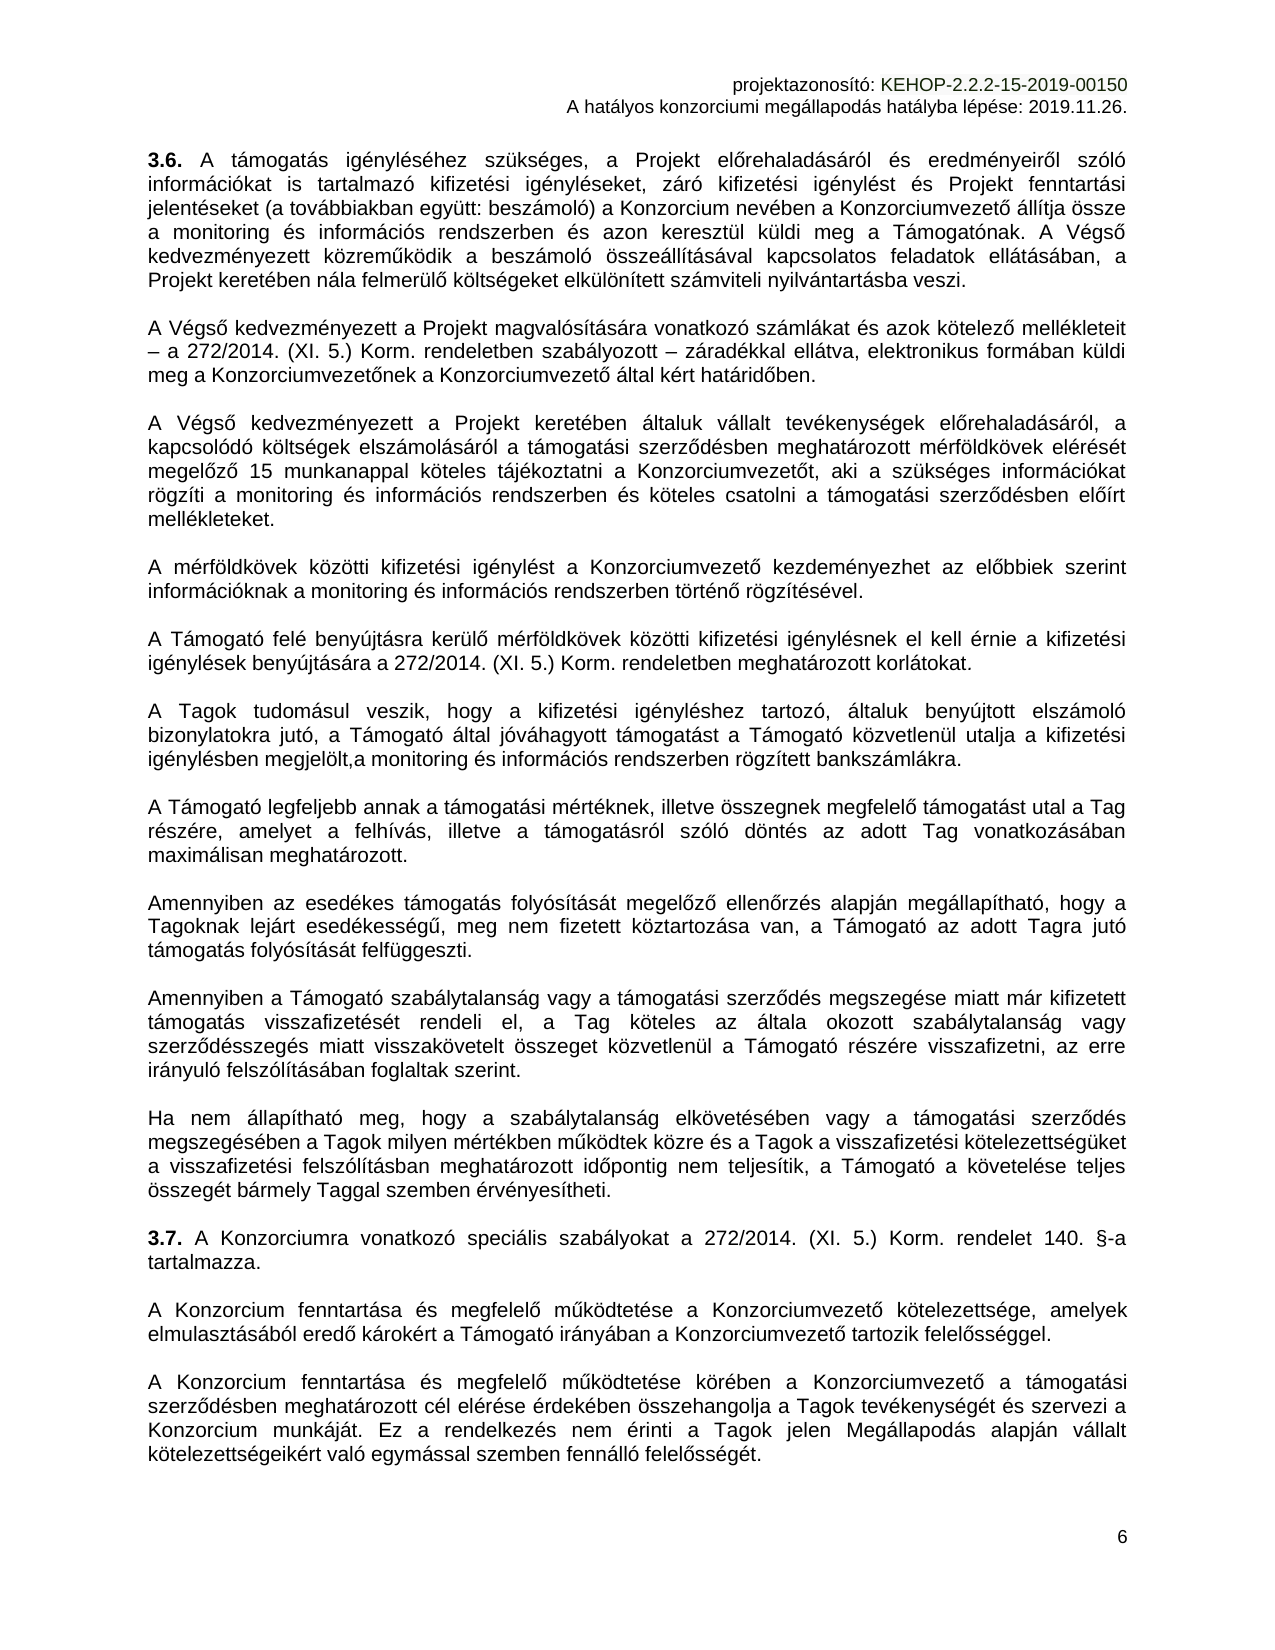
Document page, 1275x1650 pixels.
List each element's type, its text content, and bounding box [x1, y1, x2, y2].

text A Támogató legfeljebb annak a támogatási mértéknek, illetve összegnek megfelelő támogatást utal a Tag részére, amelyet a felhívás, illetve a támogatásról szóló döntés az adott Tag vonatkozásában maximálisan meghatározott. [148, 794, 1127, 866]
text Amennyiben a Támogató szabálytalanság vagy a támogatási szerződés megszegése miatt már kifizetett támogatás visszafizetését rendeli el, a Tag köteles az általa okozott szabálytalanság vagy szerződésszegés miatt visszakövetelt összeget közvetlenül a Támogató részére visszafizetni, az erre irányuló felszólításában foglaltak szerint. [148, 986, 1127, 1082]
text A Végső kedvezményezett a Projekt keretében általuk vállalt tevékenységek előrehaladásáról, a kapcsolódó költségek elszámolásáról a támogatási szerződésben meghatározott mérföldkövek elérését megelőző 15 munkanappal köteles tájékoztatni a Konzorciumvezetőt, aki a szükséges információkat rögzíti a monitoring és információs rendszerben és köteles csatolni a támogatási szerződésben előírt mellékleteket. [148, 411, 1127, 531]
text A mérföldkövek közötti kifizetési igénylést a Konzorciumvezető kezdeményezhet az előbbiek szerint információknak a monitoring és információs rendszerben történő rögzítésével. [148, 555, 1127, 603]
text A Tagok tudomásul veszik, hogy a kifizetési igényléshez tartozó, általuk benyújtott elszámoló bizonylatokra jutó, a Támogató által jóváhagyott támogatást a Támogató közvetlenül utalja a kifizetési igénylésben megjelölt,a monitoring és információs rendszerben rögzített bankszámlákra. [148, 699, 1127, 771]
text A Konzorcium fenntartása és megfelelő működtetése a Konzorciumvezető kötelezettsége, amelyek elmulasztásából eredő károkért a Támogató irányában a Konzorciumvezető tartozik felelősséggel. [148, 1298, 1127, 1346]
text A Támogató felé benyújtásra kerülő mérföldkövek közötti kifizetési igénylésnek el kell érnie a kifizetési igénylések benyújtására a 272/2014. (XI. 5.) Korm. rendeletben meghatározott korlátokat. [148, 627, 1127, 675]
text Ha nem állapítható meg, hogy a szabálytalanság elkövetésében vagy a támogatási szerződés megszegésében a Tagok milyen mértékben működtek közre és a Tagok a visszafizetési kötelezettségüket a visszafizetési felszólításban meghatározott időpontig nem teljesítik, a Támogató a követelése teljes összegét bármely Taggal szemben érvényesítheti. [148, 1106, 1127, 1202]
text A Konzorcium fenntartása és megfelelő működtetése körében a Konzorciumvezető a támogatási szerződésben meghatározott cél elérése érdekében összehangolja a Tagok tevékenységét és szervezi a Konzorcium munkáját. Ez a rendelkezés nem érinti a Tagok jelen Megállapodás alapján vállalt kötelezettségeikért való egymással szemben fennálló felelősségét. [148, 1369, 1127, 1465]
text 3.7. A Konzorciumra vonatkozó speciális szabályokat a 272/2014. (XI. 5.) Korm. rendelet 140. §-a tartalmazza. [148, 1226, 1127, 1274]
text A Végső kedvezményezett a Projekt magvalósítására vonatkozó számlákat és azok kötelező mellékleteit – a 272/2014. (XI. 5.) Korm. rendeletben szabályozott – záradékkal ellátva, elektronikus formában küldi meg a Konzorciumvezetőnek a Konzorciumvezető által kért határidőben. [148, 315, 1127, 387]
text 3.6. A támogatás igényléséhez szükséges, a Projekt előrehaladásáról és eredményeiről szóló információkat is tartalmazó kifizetési igényléseket, záró kifizetési igénylést és Projekt fenntartási jelentéseket (a továbbiakban együtt: beszámoló) a Konzorcium nevében a Konzorciumvezető állítja össze a monitoring és információs rendszerben és azon keresztül küldi meg a Támogatónak. A Végső kedvezményezett közreműködik a beszámoló összeállításával kapcsolatos feladatok ellátásában, a Projekt keretében nála felmerülő költségeket elkülönített számviteli nyilvántartásba veszi. [148, 148, 1127, 291]
text Amennyiben az esedékes támogatás folyósítását megelőző ellenőrzés alapján megállapítható, hogy a Tagoknak lejárt esedékességű, meg nem fizetett köztartozása van, a Támogató az adott Tagra jutó támogatás folyósítását felfüggeszti. [148, 890, 1127, 962]
